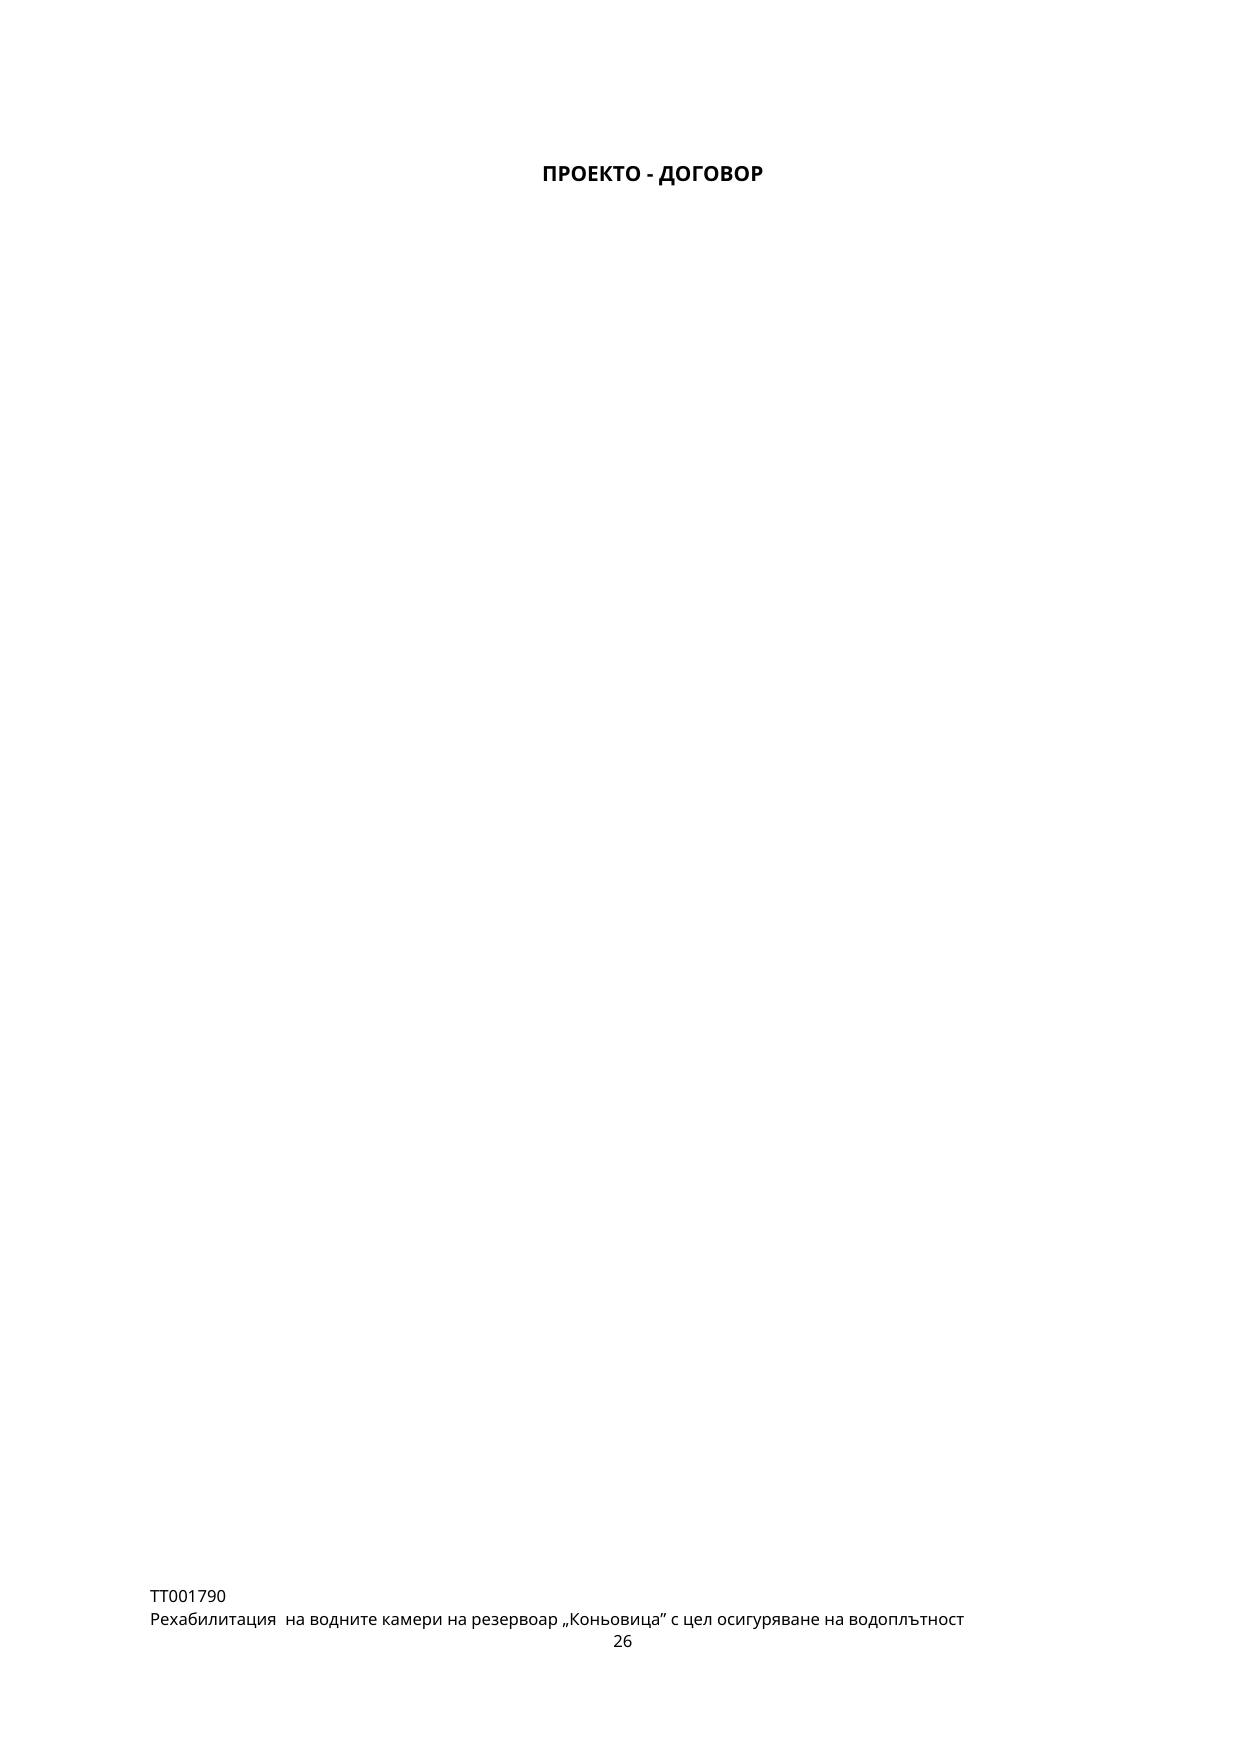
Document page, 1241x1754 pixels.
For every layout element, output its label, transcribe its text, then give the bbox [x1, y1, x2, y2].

text ПРОЕКТО - ДОГОВОР [215, 159, 1090, 188]
